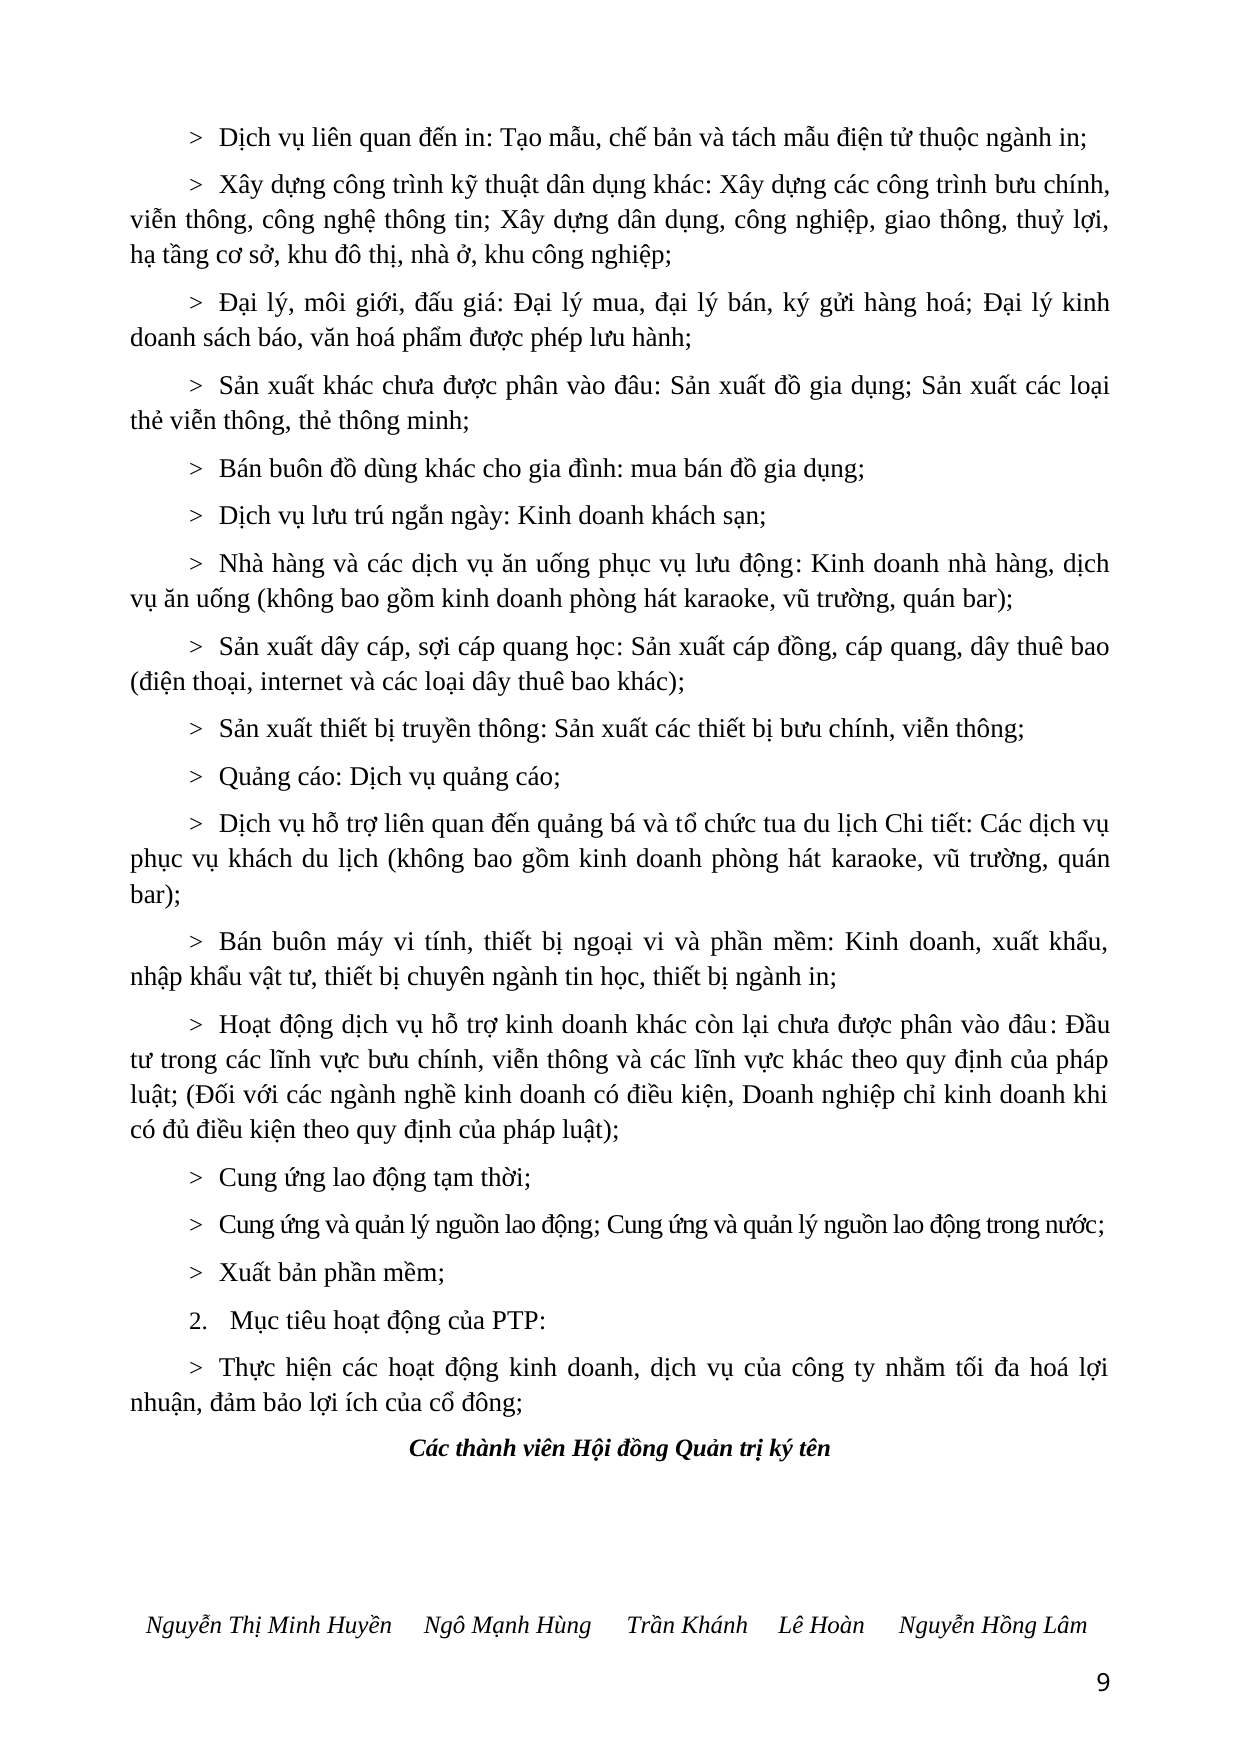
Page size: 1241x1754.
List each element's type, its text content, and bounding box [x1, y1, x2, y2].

list Bán buôn đồ dùng khác cho gia đình: mua bán đồ gia dụng; [130, 452, 1110, 483]
list Dịch vụ lưu trú ngắn ngày: Kinh doanh khách sạn; [130, 499, 1110, 530]
list Hoạt động dịch vụ hỗ trợ kinh doanh khác còn lại chưa được phân vào đâu: Đầu tư trong các lĩnh vực bưu chính, viễn thông và các lĩnh vực khác theo quy định của pháp luật; (Đối với các ngành nghề kinh doanh có điều kiện, Doanh nghiệp chỉ kinh doanh khi có đủ điều kiện theo quy định của pháp luật); [130, 1008, 1110, 1144]
list Xuất bản phần mềm; [130, 1256, 1110, 1287]
list Cung ứng lao động tạm thời; [130, 1161, 1110, 1192]
list Dịch vụ liên quan đến in: Tạo mẫu, chế bản và tách mẫu điện tử thuộc ngành in; [130, 121, 1110, 152]
list Sản xuất dây cáp, sợi cáp quang học: Sản xuất cáp đồng, cáp quang, dây thuê bao (điện thoại, internet và các loại dây thuê bao khác); [130, 629, 1110, 696]
list Xây dựng công trình kỹ thuật dân dụng khác: Xây dựng các công trình bưu chính, viễn thông, công nghệ thông tin; Xây dựng dân dụng, công nghiệp, giao thông, thuỷ lợi, hạ tầng cơ sở, khu đô thị, nhà ở, khu công nghiệp; [130, 168, 1110, 270]
list Quảng cáo: Dịch vụ quảng cáo; [130, 760, 1110, 791]
list Nhà hàng và các dịch vụ ăn uống phục vụ lưu động: Kinh doanh nhà hàng, dịch vụ ăn uống (không bao gồm kinh doanh phòng hát karaoke, vũ trường, quán bar); [130, 547, 1110, 613]
list Mục tiêu hoạt động của PTP: [130, 1304, 1110, 1335]
list Cung ứng và quản lý nguồn lao động; Cung ứng và quản lý nguồn lao động trong nước; [130, 1208, 1110, 1240]
list Dịch vụ hỗ trợ liên quan đến quảng bá và tổ chức tua du lịch Chi tiết: Các dịch vụ phục vụ khách du lịch (không bao gồm kinh doanh phòng hát karaoke, vũ trường, quán bar); [130, 807, 1110, 909]
list Đại lý, môi giới, đấu giá: Đại lý mua, đại lý bán, ký gửi hàng hoá; Đại lý kinh doanh sách báo, văn hoá phẩm được phép lưu hành; [130, 286, 1110, 352]
list Bán buôn máy vi tính, thiết bị ngoại vi và phần mềm: Kinh doanh, xuất khẩu, nhập khẩu vật tư, thiết bị chuyên ngành tin học, thiết bị ngành in; [130, 925, 1110, 992]
list Sản xuất thiết bị truyền thông: Sản xuất các thiết bị bưu chính, viễn thông; [130, 712, 1110, 743]
list Sản xuất khác chưa được phân vào đâu: Sản xuất đồ gia dụng; Sản xuất các loại thẻ viễn thông, thẻ thông minh; [130, 369, 1110, 435]
list Thực hiện các hoạt động kinh doanh, dịch vụ của công ty nhằm tối đa hoá lợi nhuận, đảm bảo lợi ích của cổ đông; [130, 1351, 1110, 1418]
